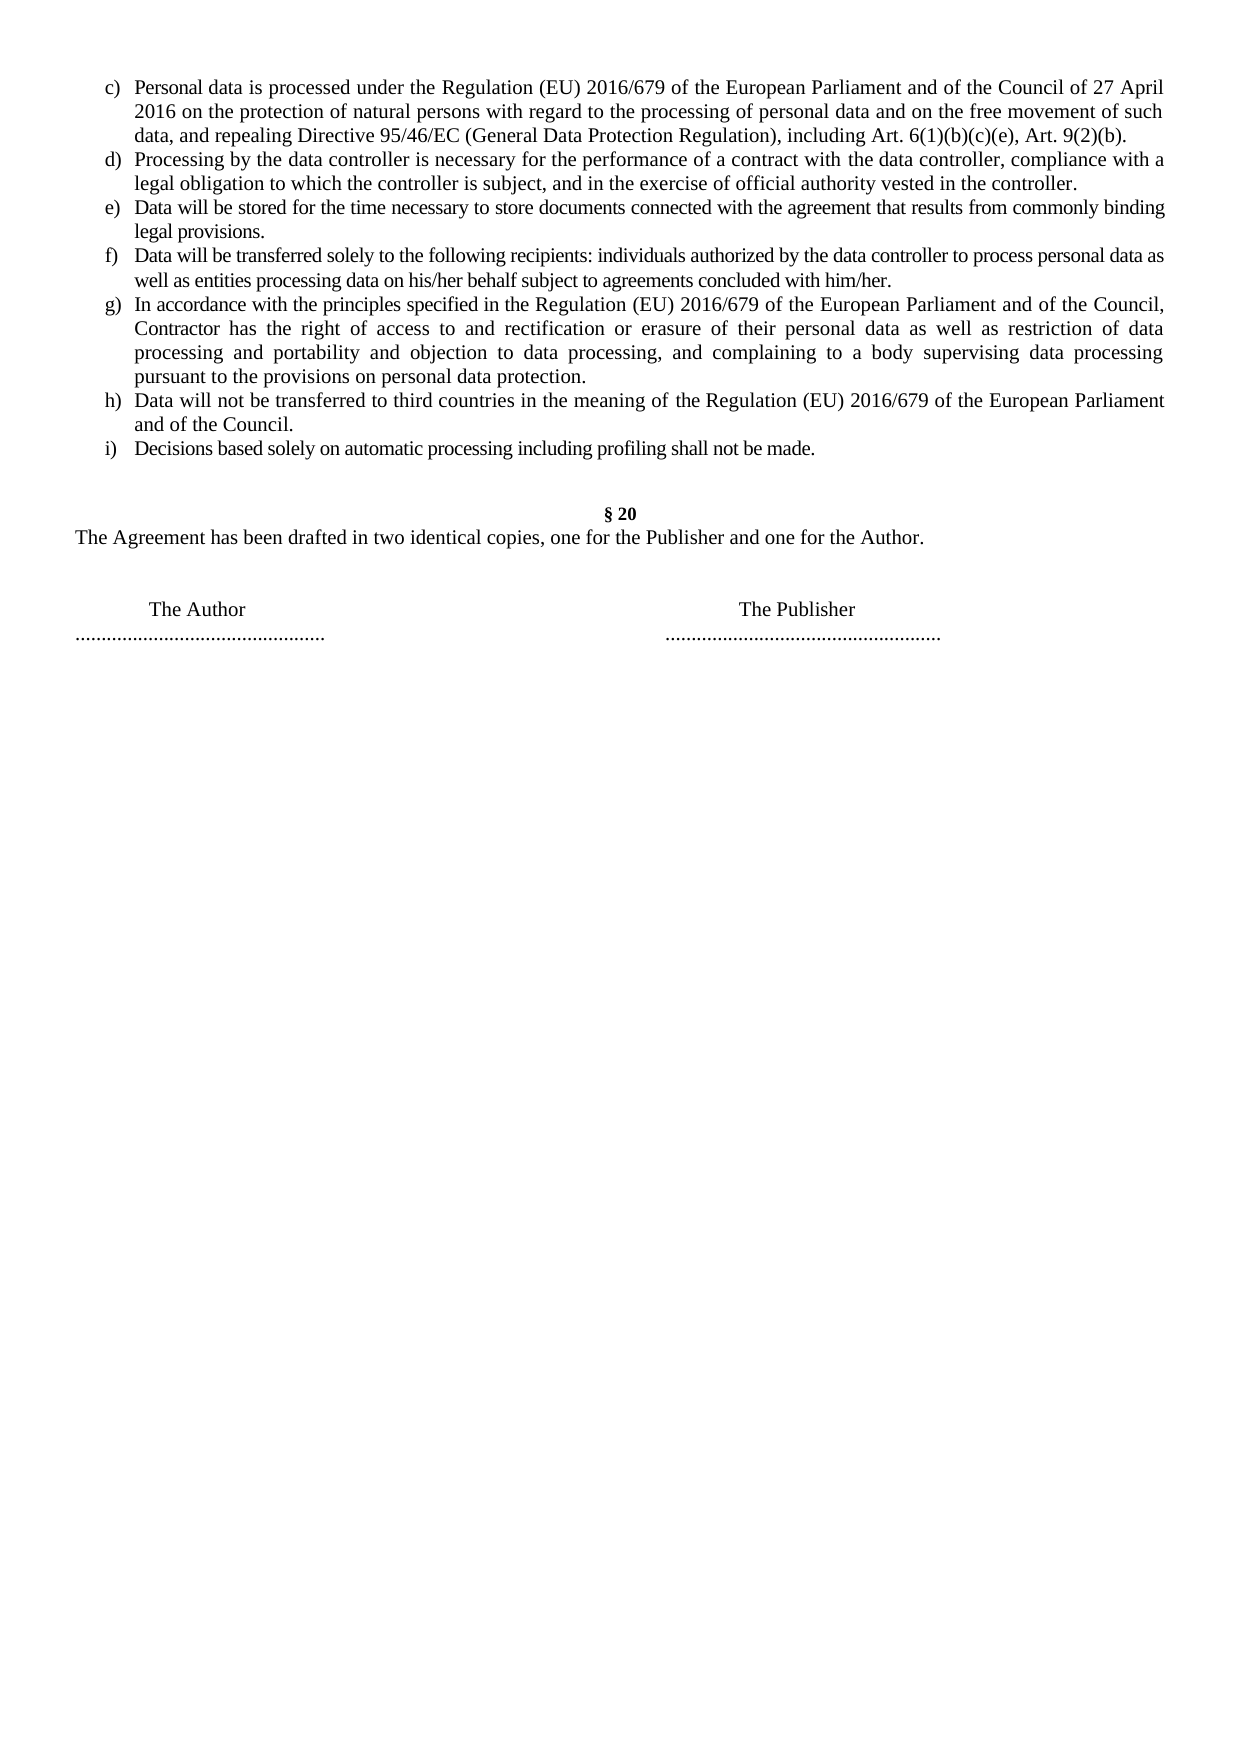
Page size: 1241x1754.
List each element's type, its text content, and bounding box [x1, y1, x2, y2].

text c) Personal data is processed under the Regulation (EU) 2016/679 of the European Parliament and of the Council of 27 April 2016 on the protection of natural persons with regard to the processing of personal data and on the free movement of such data, and repealing Directive 95/46/EC (General Data Protection Regulation), including Art. 6(1)(b)(c)(e), Art. 9(2)(b). [104, 75, 1165, 147]
text g) In accordance with the principles specified in the Regulation (EU) 2016/679 of the European Parliament and of the Council, Contractor has the right of access to and rectification or erasure of their personal data as well as restriction of data processing and portability and objection to data processing, and complaining to a body supervising data processing pursuant to the provisions on personal data protection. [104, 292, 1165, 388]
text § 20 [75, 503, 1165, 525]
text d) Processing by the data controller is necessary for the performance of a contract with the data controller, compliance with a legal obligation to which the controller is subject, and in the exercise of official authority vested in the controller. [104, 147, 1165, 195]
text f) Data will be transferred solely to the following recipients: individuals authorized by the data controller to process personal data as well as entities processing data on his/her behalf subject to agreements concluded with him/her. [104, 243, 1165, 292]
text ................................................ ..................................................... [75, 621, 1165, 645]
text i) Decisions based solely on automatic processing including profiling shall not be made. [104, 436, 1165, 460]
text The Agreement has been drafted in two identical copies, one for the Publisher and one for the Author. [75, 525, 1165, 549]
text e) Data will be stored for the time necessary to store documents connected with the agreement that results from commonly binding legal provisions. [104, 195, 1165, 243]
text h) Data will not be transferred to third countries in the meaning of the Regulation (EU) 2016/679 of the European Parliament and of the Council. [104, 388, 1165, 436]
text The Author The Publisher [75, 597, 1165, 621]
